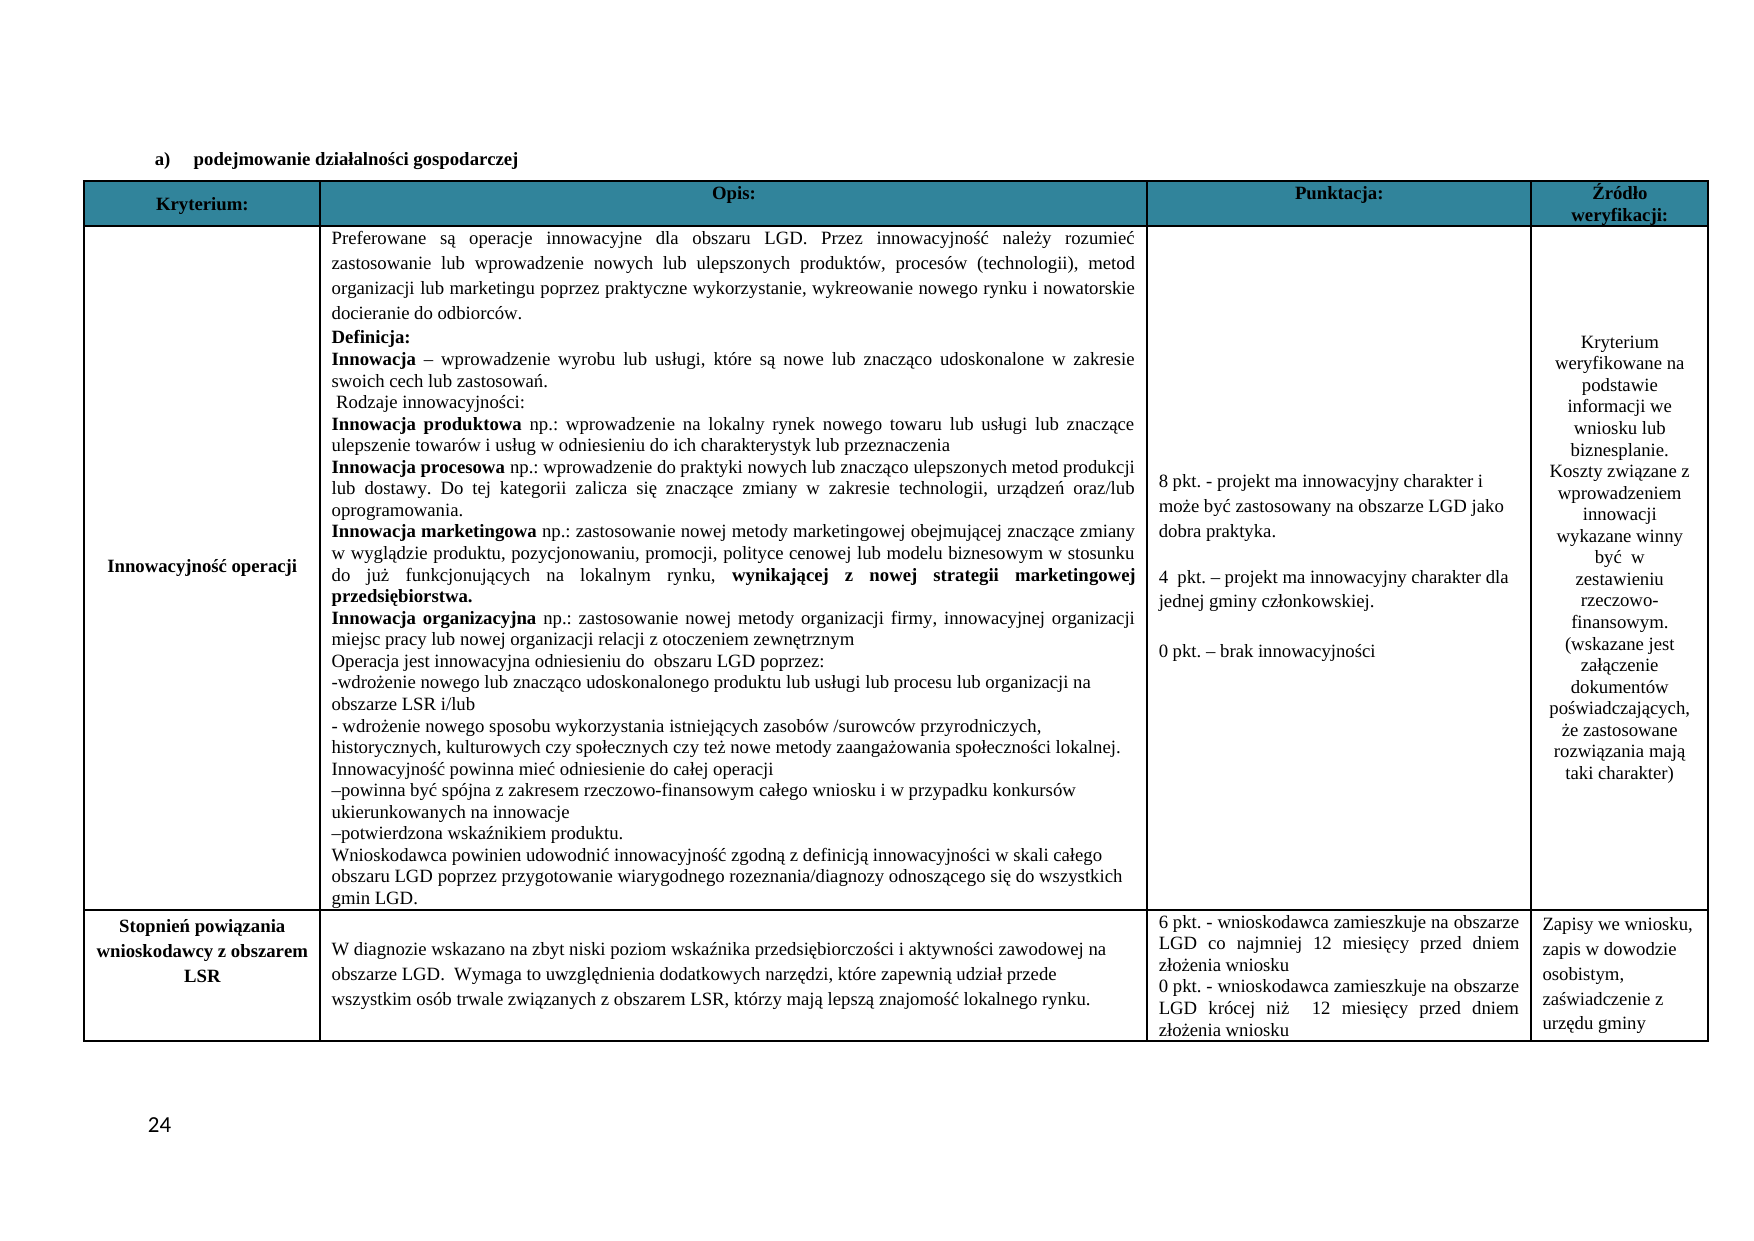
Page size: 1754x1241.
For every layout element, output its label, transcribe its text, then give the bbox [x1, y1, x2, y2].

table_cell Preferowane są operacje innowacyjne dla obszaru LGD. Przez innowacyjność należy rozumieć zastosowanie lub wprowadzenie nowych lub ulepszonych produktów, procesów (technologii), metod organizacji lub marketingu poprzez praktyczne wykorzystanie, wykreowanie nowego rynku i nowatorskie docieranie do odbiorców. Definicja: Innowacja – wprowadzenie wyrobu lub usługi, które są nowe lub znacząco udoskonalone w zakresie swoich cech lub zastosowań. Rodzaje innowacyjności: Innowacja produktowa np.: wprowadzenie na lokalny rynek nowego towaru lub usługi lub znaczące ulepszenie towarów i usług w odniesieniu do ich charakterystyk lub przeznaczenia Innowacja procesowa np.: wprowadzenie do praktyki nowych lub znacząco ulepszonych metod produkcji lub dostawy. Do tej kategorii zalicza się znaczące zmiany w zakresie technologii, urządzeń oraz/lub oprogramowania. Innowacja marketingowa np.: zastosowanie nowej metody marketingowej obejmującej znaczące zmiany w wyglądzie produktu, pozycjonowaniu, promocji, polityce cenowej lub modelu biznesowym w stosunku do już funkcjonujących na lokalnym rynku, wynikającej z nowej strategii marketingowej przedsiębiorstwa. Innowacja organizacyjna np.: zastosowanie nowej metody organizacji firmy, innowacyjnej organizacji miejsc pracy lub nowej organizacji relacji z otoczeniem zewnętrznym Operacja jest innowacyjna odniesieniu do obszaru LGD poprzez: -wdrożenie nowego lub znacząco udoskonalonego produktu lub usługi lub procesu lub organizacji na obszarze LSR i/lub - wdrożenie nowego sposobu wykorzystania istniejących zasobów /surowców przyrodniczych, historycznych, kulturowych czy społecznych czy też nowe metody zaangażowania społeczności lokalnej. Innowacyjność powinna mieć odniesienie do całej operacji –powinna być spójna z zakresem rzeczowo-finansowym całego wniosku i w przypadku konkursów ukierunkowanych na innowacje –potwierdzona wskaźnikiem produktu. Wnioskodawca powinien udowodnić innowacyjność zgodną z definicją innowacyjności w skali całego obszaru LGD poprzez przygotowanie wiarygodnego rozeznania/diagnozy odnoszącego się do wszystkich gmin LGD. [321, 227, 1146, 908]
table_cell Innowacyjność operacji [85, 227, 319, 908]
table_cell Kryterium weryfikowane na podstawie informacji we wniosku lub biznesplanie. Koszty związane z wprowadzeniem innowacji wykazane winny być w zestawieniu rzeczowo-finansowym. (wskazane jest załączenie dokumentów poświadczających, że zastosowane rozwiązania mają taki charakter) [1532, 227, 1707, 908]
table_cell Zapisy we wniosku, zapis w dowodzie osobistym, zaświadczenie z urzędu gminy [1532, 911, 1707, 1040]
table_cell 8 pkt. - projekt ma innowacyjny charakter i może być zastosowany na obszarze LGD jako dobra praktyka. 4 pkt. – projekt ma innowacyjny charakter dla jednej gminy członkowskiej. 0 pkt. – brak innowacyjności [1148, 227, 1530, 908]
text a) podejmowanie działalności gospodarczej [154, 148, 1606, 169]
table_cell 6 pkt. - wnioskodawca zamieszkuje na obszarze LGD co najmniej 12 miesięcy przed dniem złożenia wniosku 0 pkt. - wnioskodawca zamieszkuje na obszarze LGD krócej niż 12 miesięcy przed dniem złożenia wniosku [1148, 911, 1530, 1040]
table_header Opis: [321, 182, 1146, 225]
table_header Punktacja: [1148, 182, 1530, 225]
table_cell Stopnień powiązania wnioskodawcy z obszarem LSR [85, 911, 319, 1040]
table_header Kryterium: [85, 182, 319, 225]
table_header Źródło weryfikacji: [1532, 182, 1707, 225]
table_cell W diagnozie wskazano na zbyt niski poziom wskaźnika przedsiębiorczości i aktywności zawodowej na obszarze LGD. Wymaga to uwzględnienia dodatkowych narzędzi, które zapewnią udział przede wszystkim osób trwale związanych z obszarem LSR, którzy mają lepszą znajomość lokalnego rynku. [321, 911, 1146, 1040]
